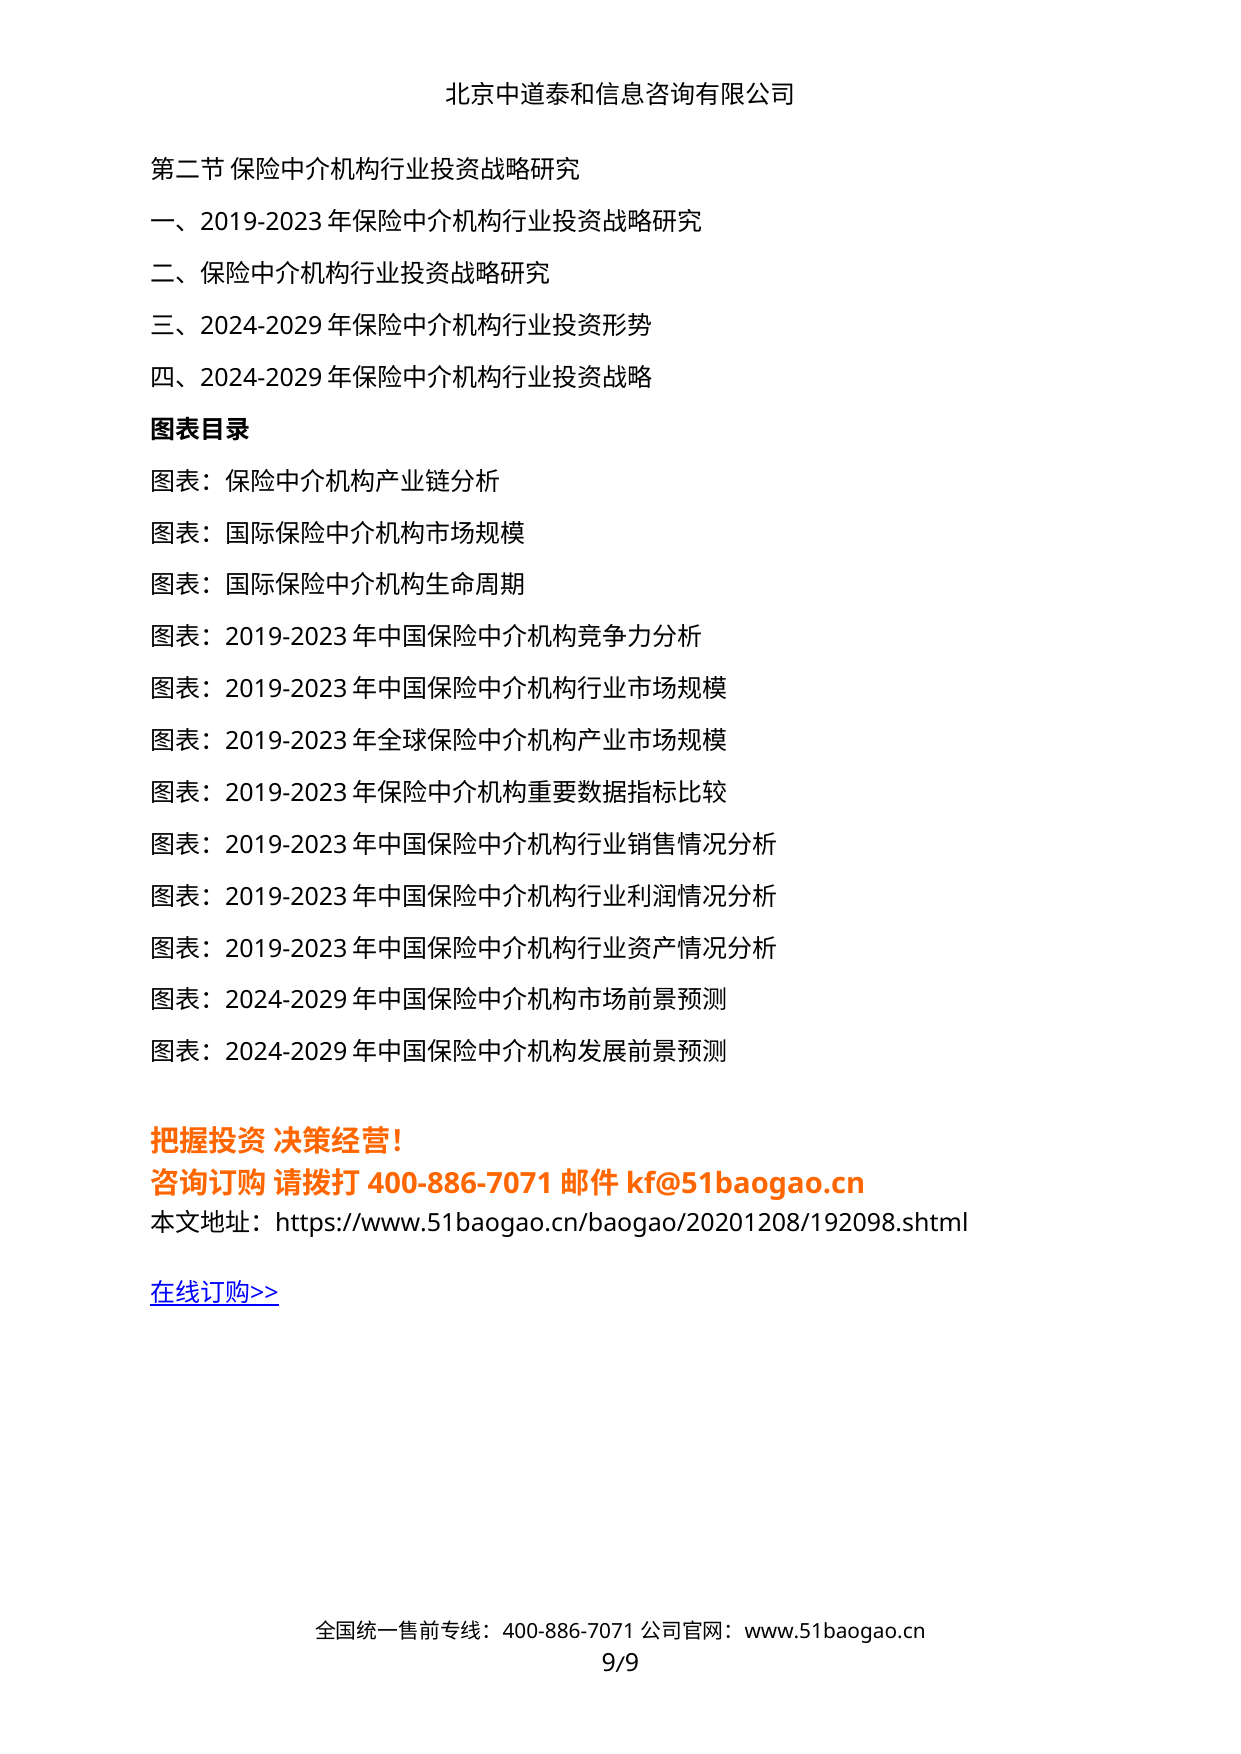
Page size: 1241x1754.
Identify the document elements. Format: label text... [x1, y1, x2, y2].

text 图表：国际保险中介机构市场规模 [150, 513, 1090, 549]
text 四、2024-2029年保险中介机构行业投资战略 [150, 357, 1090, 394]
text 图表：2024-2029年中国保险中介机构发展前景预测 [150, 1032, 1090, 1068]
text 图表：2019-2023年中国保险中介机构行业资产情况分析 [150, 928, 1090, 964]
text 图表：国际保险中介机构生命周期 [150, 565, 1090, 601]
text 二、保险中介机构行业投资战略研究 [150, 254, 1090, 290]
text 三、2024-2029年保险中介机构行业投资形势 [150, 306, 1090, 342]
text 图表：2019-2023年中国保险中介机构竞争力分析 [150, 617, 1090, 653]
text 图表：2019-2023年中国保险中介机构行业利润情况分析 [150, 876, 1090, 912]
text 图表：2019-2023年保险中介机构重要数据指标比较 [150, 772, 1090, 809]
text 把握投资 决策经营！咨询订购 请拨打 400-886-7071 邮件 kf@51baogao.cn本文地址：https://www.51baogao.cn/baogao/20201208/192098.shtml [150, 1084, 1090, 1239]
text 图表：2019-2023年中国保险中介机构行业销售情况分析 [150, 824, 1090, 861]
text 图表：2019-2023年全球保险中介机构产业市场规模 [150, 721, 1090, 757]
text 第二节 保险中介机构行业投资战略研究 [150, 150, 1090, 186]
text 在线订购>> [150, 1239, 1090, 1309]
text 图表：2024-2029年中国保险中介机构市场前景预测 [150, 980, 1090, 1016]
text 一、2019-2023年保险中介机构行业投资战略研究 [150, 202, 1090, 238]
text 图表目录 [150, 409, 1090, 446]
text 图表：2019-2023年中国保险中介机构行业市场规模 [150, 669, 1090, 705]
text 图表：保险中介机构产业链分析 [150, 461, 1090, 497]
